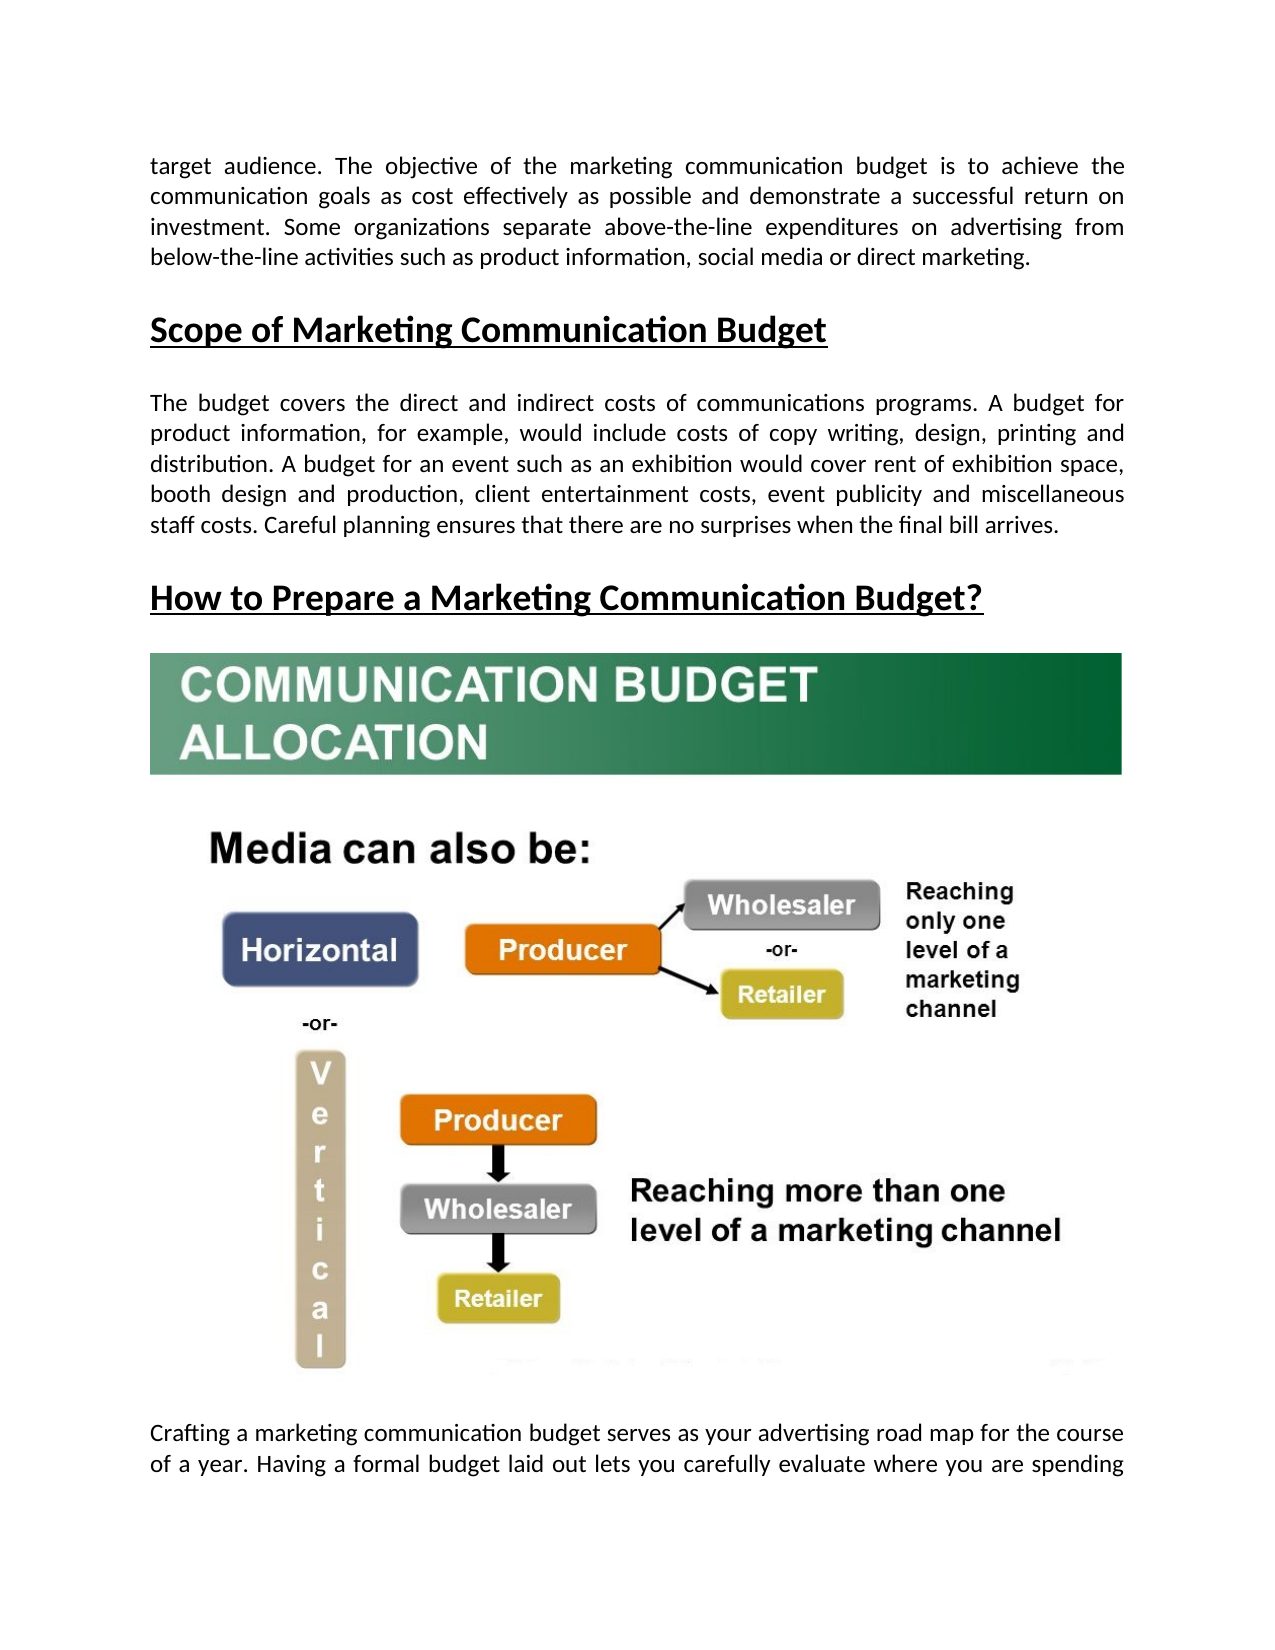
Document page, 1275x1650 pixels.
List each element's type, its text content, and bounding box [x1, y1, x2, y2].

picture [150, 653, 1122, 1383]
text How to Prepare a Marketing Communication Budget? [150, 574, 1125, 619]
text The budget covers the direct and indirect costs of communications programs. A budget for product information, for example, would include costs of copy writing, design, printing and distribution. A budget for an event such as an exhibition would cover rent of exhibition space, booth design and production, client entertainment costs, event publicity and miscellaneous staff costs. Careful planning ensures that there are no surprises when the final bill arrives. [150, 387, 1125, 539]
text Scope of Marketing Communication Budget [150, 306, 1125, 352]
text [150, 1417, 1125, 1478]
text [150, 150, 1125, 272]
